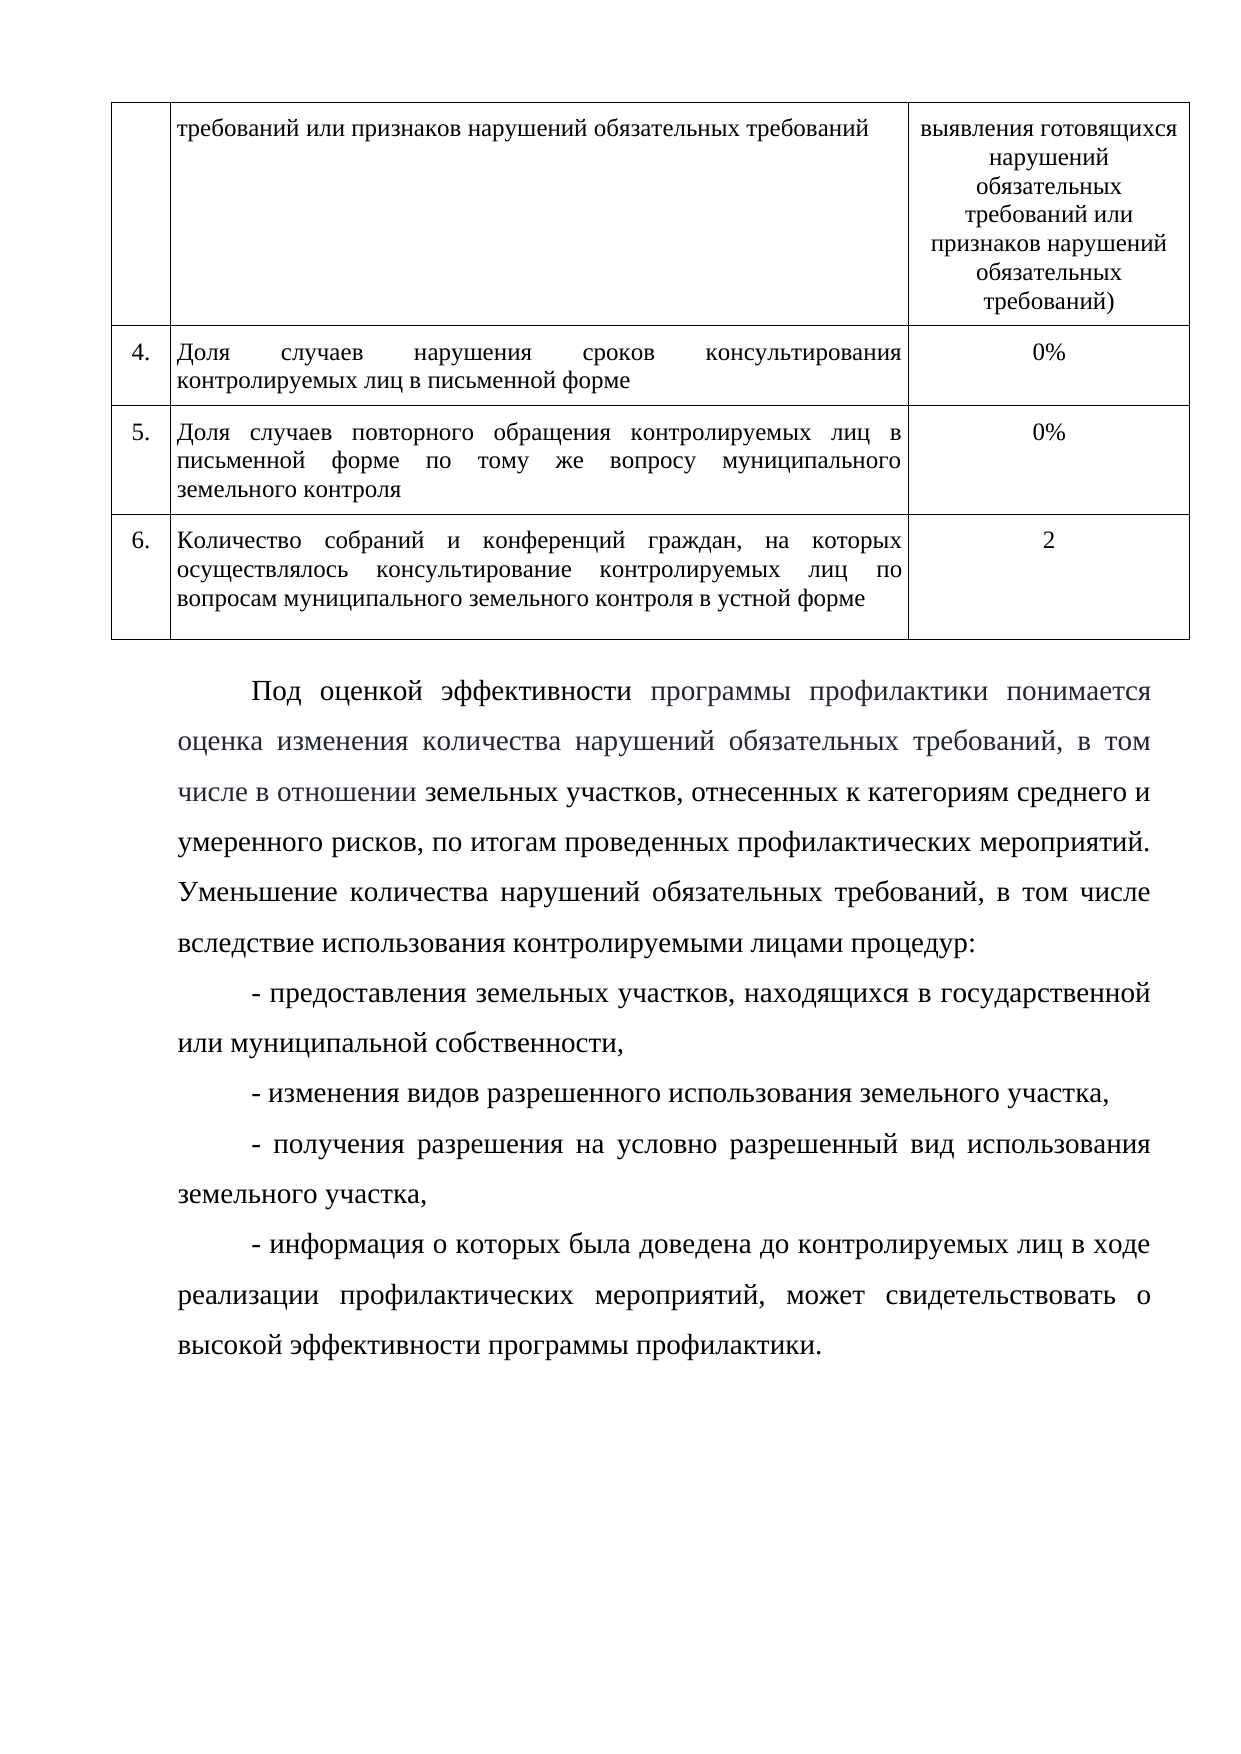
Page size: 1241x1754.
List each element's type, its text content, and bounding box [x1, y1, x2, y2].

table_cell 3. [112, 103, 170, 325]
table_cell 4. [112, 326, 170, 405]
text - изменения видов разрешенного использования земельного участка, [177, 1076, 1152, 1109]
text Под оценкой эффективности программы профилактики понимается оценка изменения количества нарушений обязательных требований, в том числе в отношении земельных участков, отнесенных к категориям среднего и умеренного рисков, по итогам проведенных профилактических мероприятий. Уменьшение количества нарушений обязательных требований, в том числе вследствие использования контролируемыми лицами процедур: [177, 673, 1152, 958]
text - информация о которых была доведена до контролируемых лиц в ходе реализации профилактических мероприятий, может свидетельствовать о высокой эффективности программы профилактики. [177, 1227, 1152, 1361]
table_cell Количество собраний и конференций граждан, на которых осуществлялось консультирование контролируемых лиц по вопросам муниципального земельного контроля в устной форме [171, 515, 908, 638]
table_cell Доля случаев нарушения сроков консультирования контролируемых лиц в письменной форме [171, 326, 908, 405]
table_cell 6. [112, 515, 170, 638]
table_cell 0% [909, 406, 1189, 513]
table_cell 0% [909, 326, 1189, 405]
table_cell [909, 103, 1189, 325]
text - получения разрешения на условно разрешенный вид использования земельного участка, [177, 1126, 1152, 1210]
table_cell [171, 103, 908, 325]
table_cell 5. [112, 406, 170, 513]
text - предоставления земельных участков, находящихся в государственной или муниципальной собственности, [177, 975, 1152, 1059]
table_cell 2 [909, 515, 1189, 638]
table_cell Доля случаев повторного обращения контролируемых лиц в письменной форме по тому же вопросу муниципального земельного контроля [171, 406, 908, 513]
